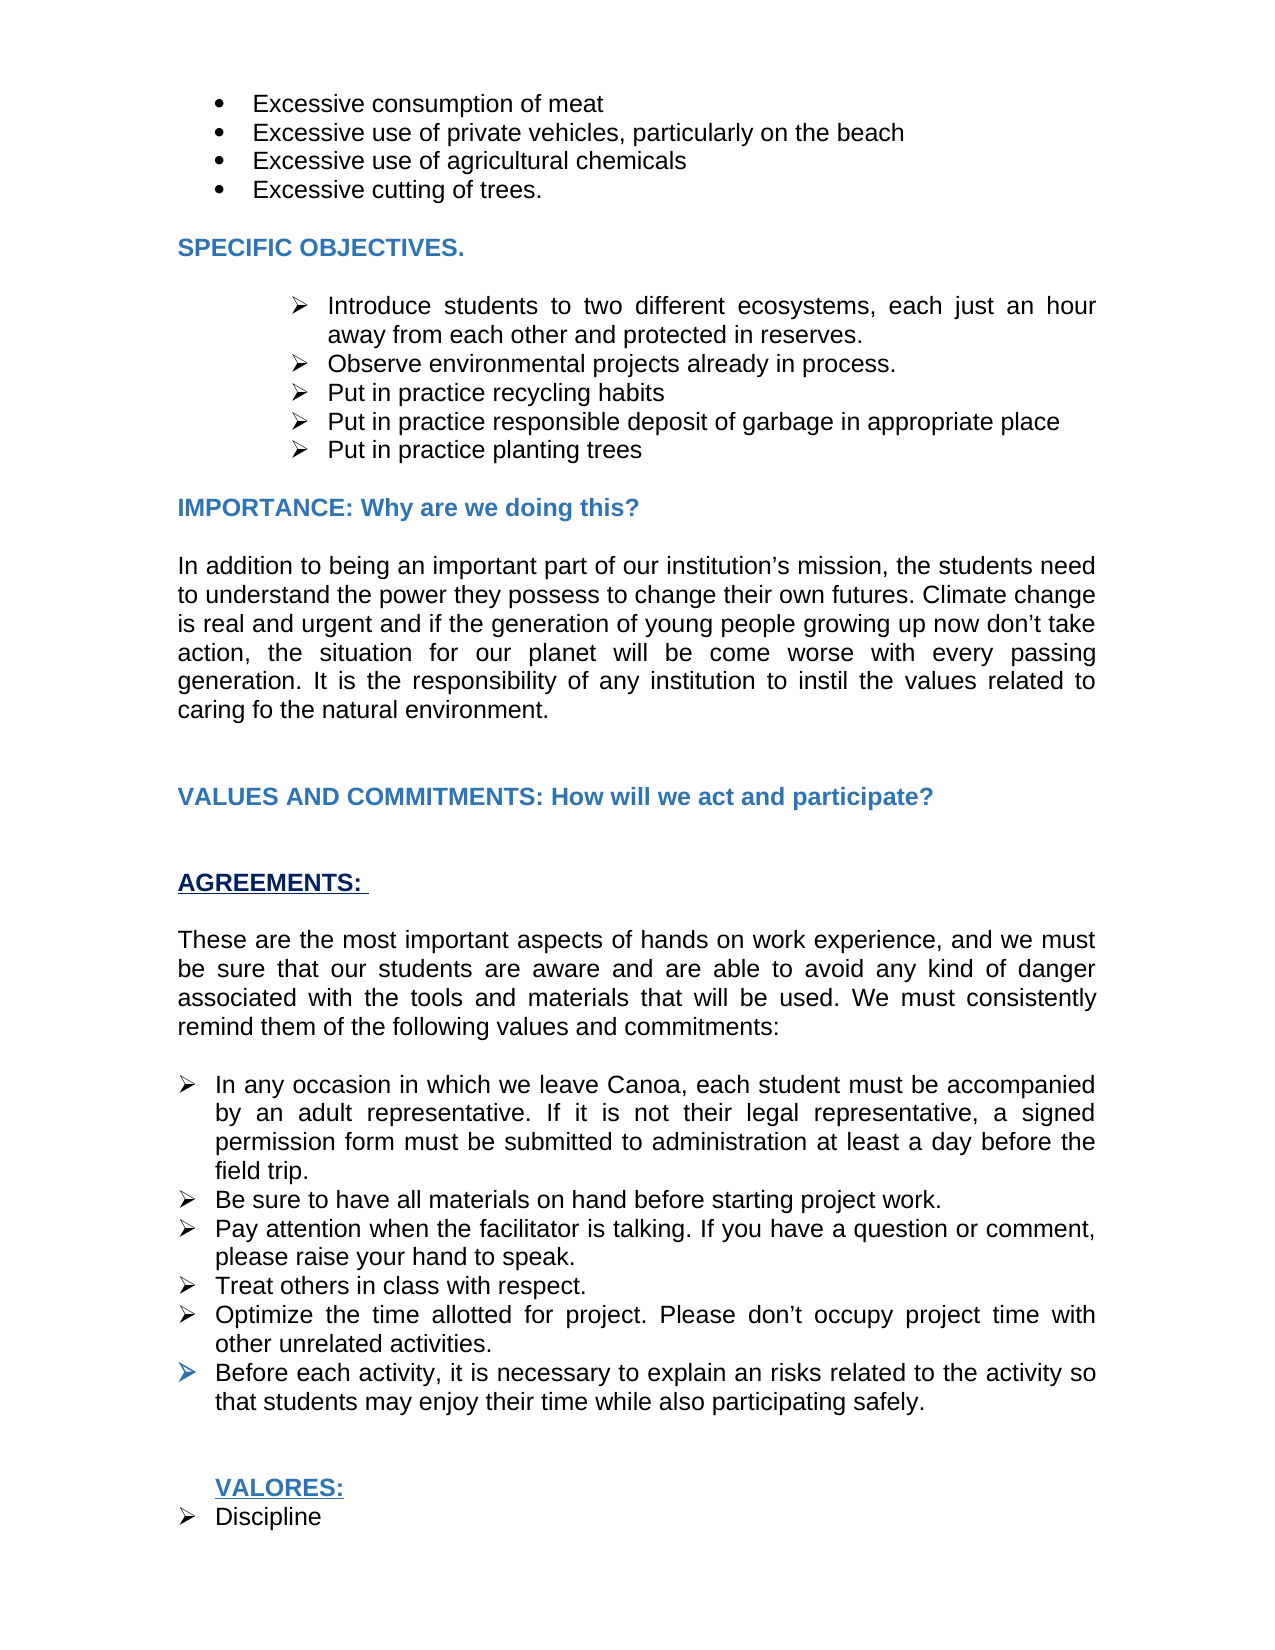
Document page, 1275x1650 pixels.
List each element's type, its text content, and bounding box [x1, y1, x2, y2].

list Introduce students to two different ecosystems, each just an hour away from each other and protected in reserves. [290, 291, 1098, 349]
list Put in practice recycling habits [290, 378, 1098, 406]
list In any occasion in which we leave Canoa, each student must be accompanied by an adult representative. If it is not their legal representative, a signed permission form must be submitted to administration at least a day before the field trip. [177, 1069, 1098, 1185]
list Excessive use of private vehicles, particularly on the beach [215, 117, 1098, 146]
list Optimize the time allotted for project. Please don’t occupy project time with other unrelated activities. [177, 1300, 1098, 1358]
list Pay attention when the facilitator is talking. If you have a question or comment, please raise your hand to speak. [177, 1213, 1098, 1271]
list Treat others in class with respect. [177, 1271, 1098, 1300]
list Before each activity, it is necessary to explain an risks related to the activity so that students may enjoy their time while also participating safely. [177, 1358, 1098, 1415]
list VALORES: [215, 1473, 1098, 1501]
text These are the most important aspects of hands on work experience, and we must be sure that our students are aware and are able to avoid any kind of danger associated with the tools and materials that will be used. We must consistently remind them of the following values and commitments: [177, 925, 1098, 1040]
list Observe environmental projects already in process. [290, 349, 1098, 378]
list Excessive use of agricultural chemicals [215, 146, 1098, 175]
list Excessive consumption of meat [215, 89, 1098, 117]
list Discipline [177, 1501, 1098, 1530]
text SPECIFIC OBJECTIVES. [177, 233, 1098, 262]
list Be sure to have all materials on hand before starting project work. [177, 1185, 1098, 1213]
list Put in practice responsible deposit of garbage in appropriate place [290, 406, 1098, 435]
text In addition to being an important part of our institution’s mission, the students need to understand the power they possess to change their own futures. Climate change is real and urgent and if the generation of young people growing up now don’t take action, the situation for our planet will be come worse with every passing generation. It is the responsibility of any institution to instil the values related to caring fo the natural environment. [177, 551, 1098, 724]
list Excessive cutting of trees. [215, 175, 1098, 204]
text VALUES AND COMMITMENTS: How will we act and participate? [177, 782, 1098, 810]
list Put in practice planting trees [290, 435, 1098, 464]
text IMPORTANCE: Why are we doing this? [177, 493, 1098, 522]
text AGREEMENTS: [177, 868, 1098, 897]
